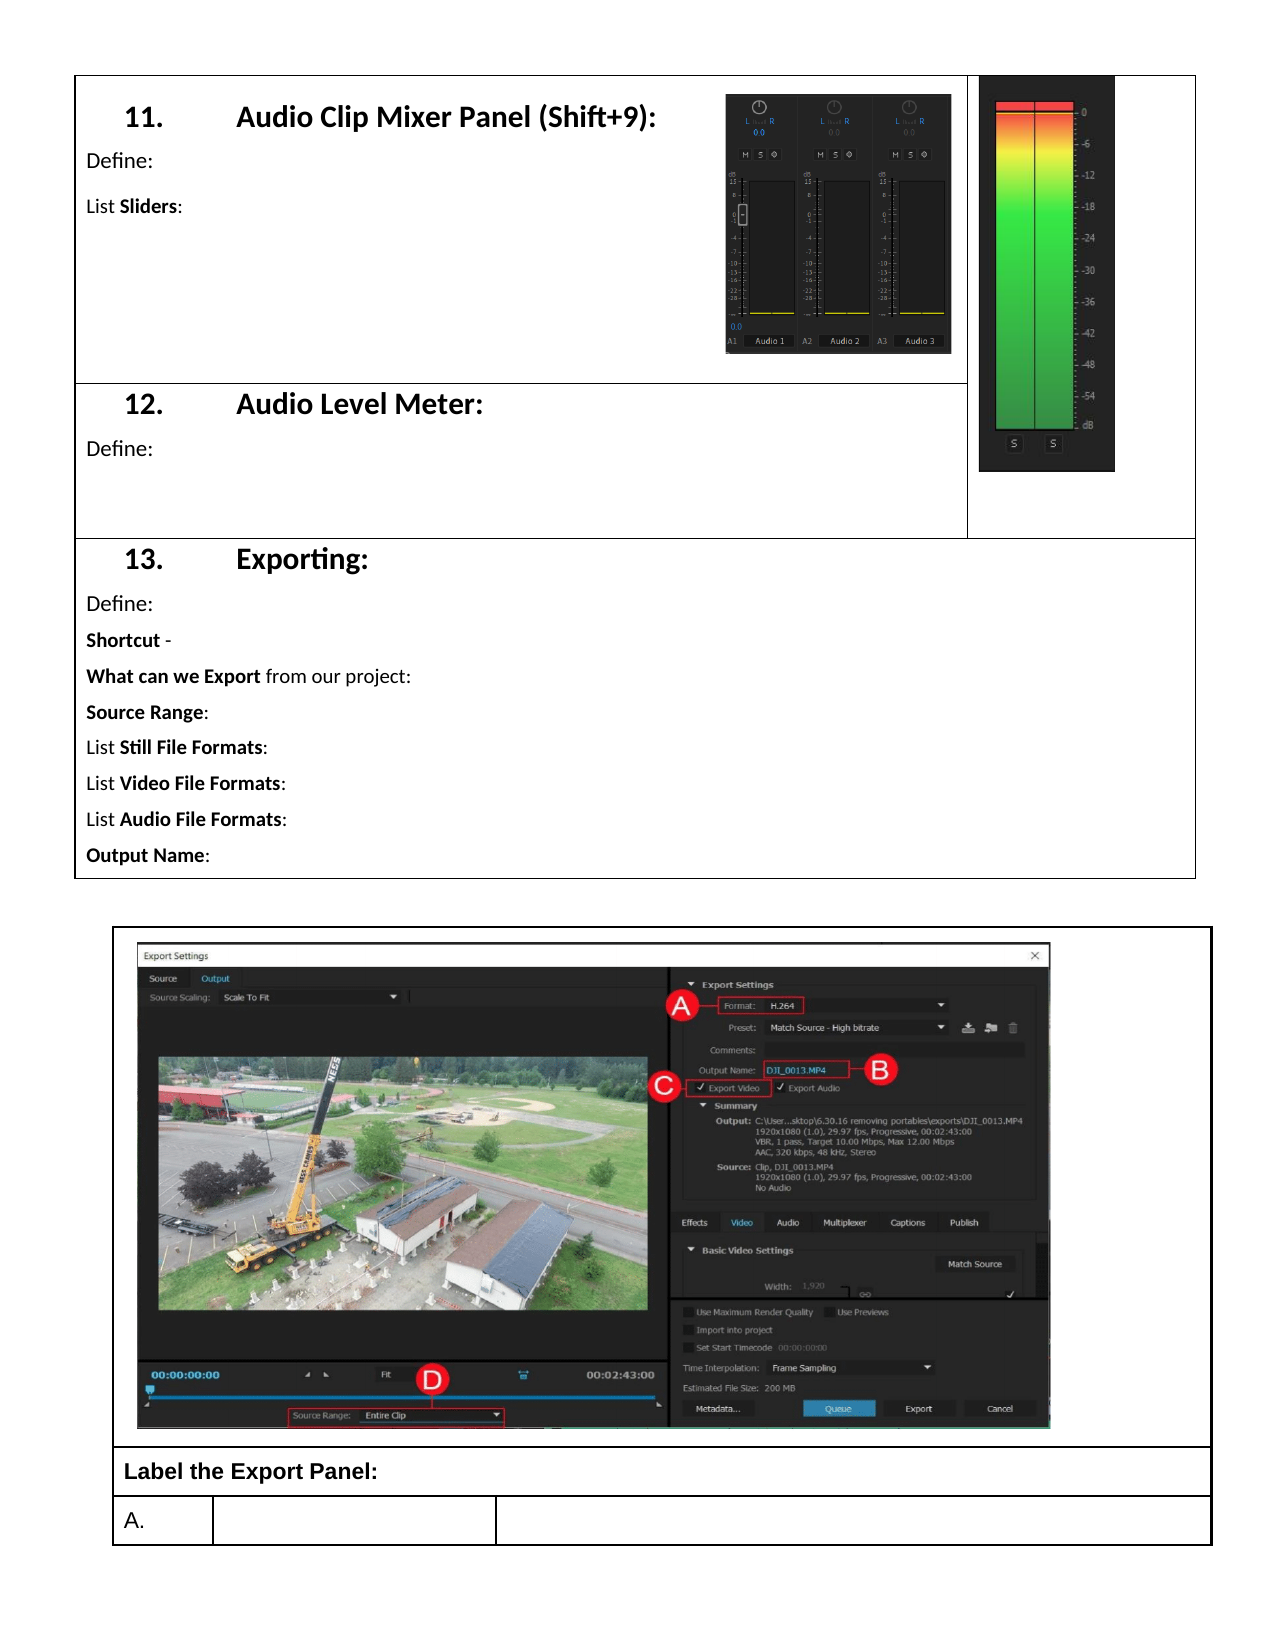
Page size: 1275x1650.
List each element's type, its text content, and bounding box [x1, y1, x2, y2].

table_cell Exporting: Define: Shortcut - What can we Export from our project: Source Range: List Still File Formats: List Video File Formats: List Audio File Formats: Output Name: [76, 539, 1195, 878]
table_header Audio Clip Mixer Panel (Shift+9): Define: List Sliders: [76, 76, 967, 383]
table_cell [497, 1497, 1210, 1544]
table_cell Audio Level Meter: Define: [76, 384, 967, 538]
table_cell A. [114, 1497, 212, 1544]
table_cell [214, 1497, 495, 1544]
picture [123, 938, 1060, 1436]
table_cell Label the Export Panel: [114, 1448, 1210, 1495]
table_header [968, 76, 1195, 538]
picture [978, 76, 1115, 472]
table_header [114, 928, 1210, 1446]
picture [725, 94, 952, 354]
